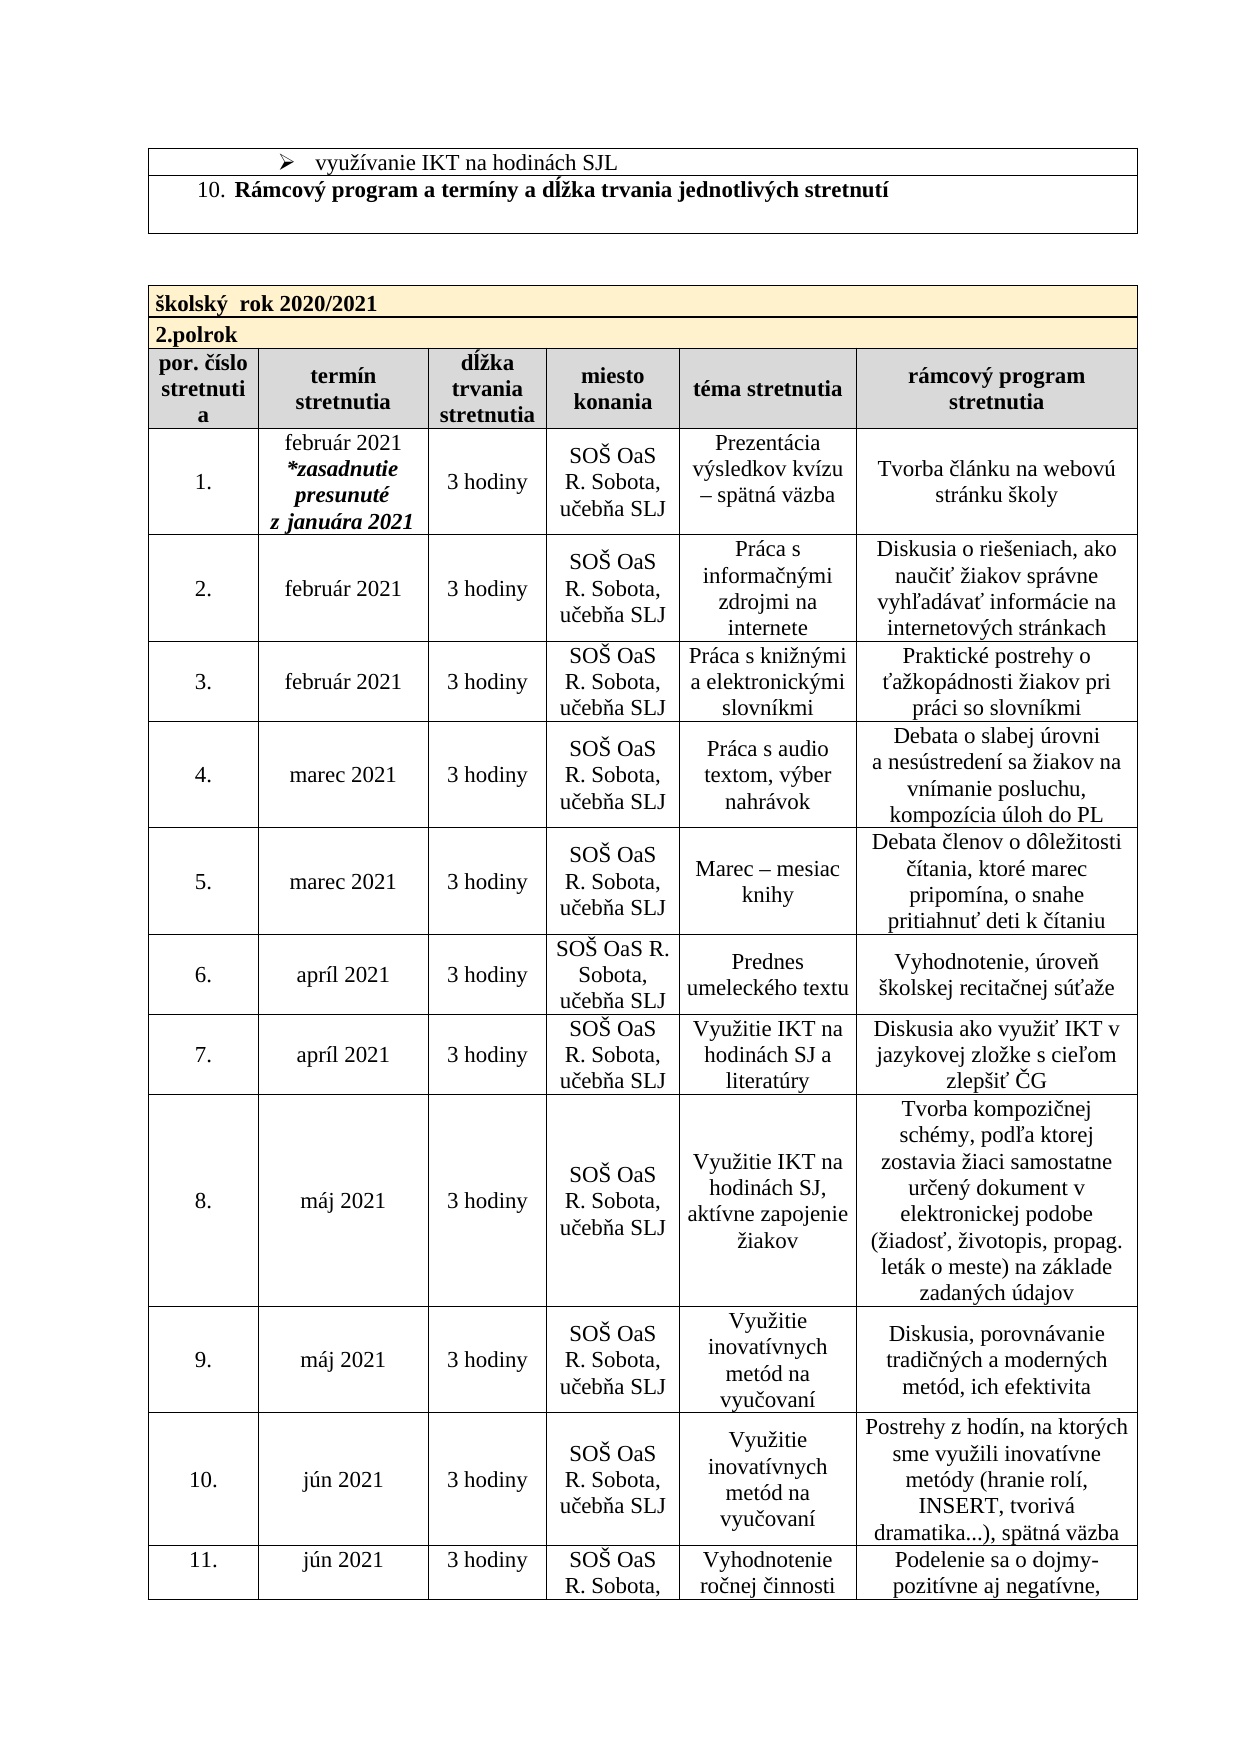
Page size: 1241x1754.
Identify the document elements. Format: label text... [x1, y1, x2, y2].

table_cell 3 hodiny [429, 429, 546, 534]
table_cell máj 2021 [259, 1095, 428, 1306]
table_cell apríl 2021 [259, 1015, 428, 1094]
table_cell SOŠ OaS R. Sobota, učebňa SLJ [547, 429, 679, 534]
table_cell máj 2021 [259, 1307, 428, 1412]
table_cell SOŠ OaS R. Sobota, učebňa SLJ [547, 1307, 679, 1412]
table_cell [680, 1546, 856, 1599]
table_cell 2. [149, 535, 258, 641]
table_cell Diskusia, porovnávanie tradičných a moderných metód, ich efektivita [857, 1307, 1137, 1412]
table_cell 8. [149, 1095, 258, 1306]
table_cell termín stretnutia [259, 349, 428, 428]
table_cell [857, 1546, 1137, 1599]
table_cell marec 2021 [259, 828, 428, 934]
table_cell SOŠ OaS R. Sobota, učebňa SLJ [547, 535, 679, 641]
table_cell rámcový program stretnutia [857, 349, 1137, 428]
table_cell Prezentácia výsledkov kvízu – spätná väzba [680, 429, 856, 534]
table_cell SOŠ OaS R. Sobota, učebňa SLJ [547, 642, 679, 721]
table_cell 3 hodiny [429, 1546, 546, 1599]
table_cell 3 hodiny [429, 1413, 546, 1545]
table_cell Debata členov o dôležitosti čítania, ktoré marec pripomína, o snahe pritiahnuť deti k čítaniu [857, 828, 1137, 934]
table_cell Práca s audio textom, výber nahrávok [680, 722, 856, 827]
table_cell 3 hodiny [429, 722, 546, 827]
table_cell Vyhodnotenie, úroveň školskej recitačnej súťaže [857, 935, 1137, 1014]
table_cell SOŠ OaS R. Sobota, učebňa SLJ [547, 1095, 679, 1306]
table_cell 7. [149, 1015, 258, 1094]
table_cell 3 hodiny [429, 935, 546, 1014]
table_cell dĺžka trvania stretnutia [429, 349, 546, 428]
table_cell Využitie inovatívnych metód na vyučovaní [680, 1413, 856, 1545]
table_cell Postrehy z hodín, na ktorých sme využili inovatívne metódy (hranie rolí, INSERT, tvorivá dramatika...), spätná väzba [857, 1413, 1137, 1545]
table_cell miesto konania [547, 349, 679, 428]
table_cell február 2021 [259, 642, 428, 721]
table_cell 3 hodiny [429, 828, 546, 934]
table_cell 11. [149, 1546, 258, 1599]
table_cell marec 2021 [259, 722, 428, 827]
table_cell Diskusia o riešeniach, ako naučiť žiakov správne vyhľadávať informácie na internetových stránkach [857, 535, 1137, 641]
table_cell 2.polrok [149, 318, 1137, 348]
table_cell 3 hodiny [429, 1015, 546, 1094]
table_cell Využitie IKT na hodinách SJ, aktívne zapojenie žiakov [680, 1095, 856, 1306]
table_cell téma stretnutia [680, 349, 856, 428]
table_cell 3 hodiny [429, 1307, 546, 1412]
table_cell 1. [149, 429, 258, 534]
table_cell Marec – mesiac knihy [680, 828, 856, 934]
table_cell Praktické postrehy o ťažkopádnosti žiakov pri práci so slovníkmi [857, 642, 1137, 721]
table_cell SOŠ OaS R. Sobota, učebňa SLJ [547, 828, 679, 934]
table_cell Rámcový program a termíny a dĺžka trvania jednotlivých stretnutí [149, 176, 1137, 233]
table_cell 3 hodiny [429, 535, 546, 641]
table_cell 3. [149, 642, 258, 721]
table_cell 3 hodiny [429, 1095, 546, 1306]
table_cell Práca s knižnými a elektronickými slovníkmi [680, 642, 856, 721]
table_cell Debata o slabej úrovni a nesústredení sa žiakov na vnímanie posluchu, kompozícia úloh do PL [857, 722, 1137, 827]
table_cell SOŠ OaS R. Sobota, učebňa SLJ [547, 935, 679, 1014]
table_cell 9. [149, 1307, 258, 1412]
table_cell Tvorba článku na webovú stránku školy [857, 429, 1137, 534]
table_cell Diskusia ako využiť IKT v jazykovej zložke s cieľom zlepšiť ČG [857, 1015, 1137, 1094]
table_cell 4. [149, 722, 258, 827]
table_cell 6. [149, 935, 258, 1014]
table_cell 10. [149, 1413, 258, 1545]
table_cell Tvorba kompozičnej schémy, podľa ktorej zostavia žiaci samostatne určený dokument v elektronickej podobe (žiadosť, životopis, propag. leták o meste) na základe zadaných údajov [857, 1095, 1137, 1306]
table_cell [547, 1546, 679, 1599]
table_cell Využitie IKT na hodinách SJ a literatúry [680, 1015, 856, 1094]
table_cell Využitie inovatívnych metód na vyučovaní [680, 1307, 856, 1412]
table_cell jún 2021 [259, 1546, 428, 1599]
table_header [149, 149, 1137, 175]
table_cell SOŠ OaS R. Sobota, učebňa SLJ [547, 1413, 679, 1545]
table_cell február 2021 *zasadnutie presunuté z januára 2021 [259, 429, 428, 534]
table_cell SOŠ OaS R. Sobota, učebňa SLJ [547, 1015, 679, 1094]
table_cell SOŠ OaS R. Sobota, učebňa SLJ [547, 722, 679, 827]
table_cell Práca s informačnými zdrojmi na internete [680, 535, 856, 641]
table_cell por. číslo stretnutia [149, 349, 258, 428]
table_cell 3 hodiny [429, 642, 546, 721]
table_cell apríl 2021 [259, 935, 428, 1014]
table_cell jún 2021 [259, 1413, 428, 1545]
table_header školský rok 2020/2021 [149, 286, 1137, 316]
table_cell 5. [149, 828, 258, 934]
table_cell február 2021 [259, 535, 428, 641]
table_cell Prednes umeleckého textu [680, 935, 856, 1014]
